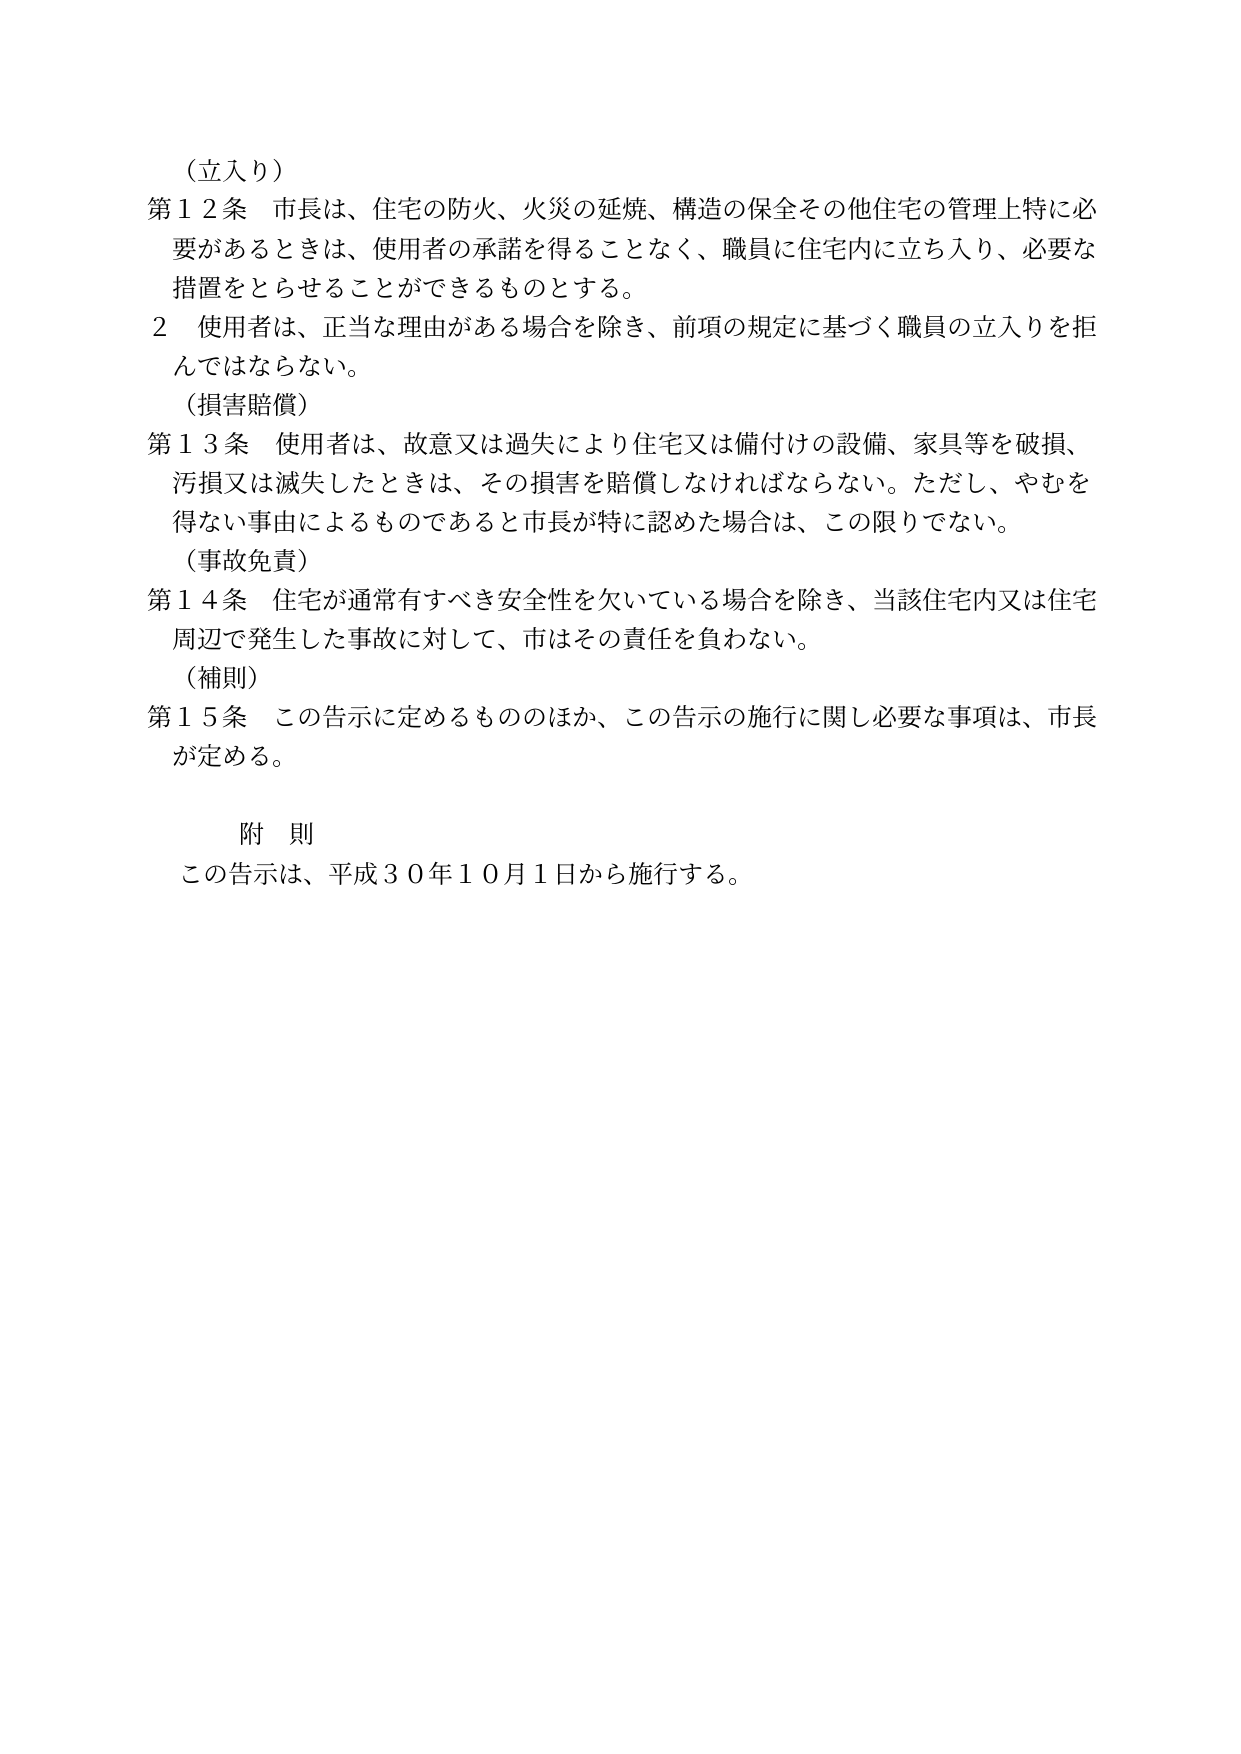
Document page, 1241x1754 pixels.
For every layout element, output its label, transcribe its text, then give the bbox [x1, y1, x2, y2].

text （立入り） [148, 149, 1122, 189]
text 第１４条 住宅が通常有すべき安全性を欠いている場合を除き、当該住宅内又は住宅周辺で発生した事故に対して、市はその責任を負わない。 [148, 579, 1122, 657]
text 第１３条 使用者は、故意又は過失により住宅又は備付けの設備、家具等を破損、汚損又は滅失したときは、その損害を賠償しなければならない。ただし、やむを得ない事由によるものであると市長が特に認めた場合は、この限りでない。 [148, 423, 1093, 540]
text （事故免責） [148, 540, 1122, 579]
text 第１５条 この告示に定めるもののほか、この告示の施行に関し必要な事項は、市長が定める。 [148, 696, 1122, 774]
text 第１２条 市長は、住宅の防火、火災の延焼、構造の保全その他住宅の管理上特に必要があるときは、使用者の承諾を得ることなく、職員に住宅内に立ち入り、必要な措置をとらせることができるものとする。 [148, 189, 1122, 306]
text この告示は、平成３０年１０月１日から施行する。 [148, 853, 1122, 892]
text ２ 使用者は、正当な理由がある場合を除き、前項の規定に基づく職員の立入りを拒んではならない。 [148, 306, 1122, 384]
text （補則） [148, 657, 1122, 696]
text 附 則 [148, 814, 1122, 853]
text （損害賠償） [148, 384, 1093, 423]
